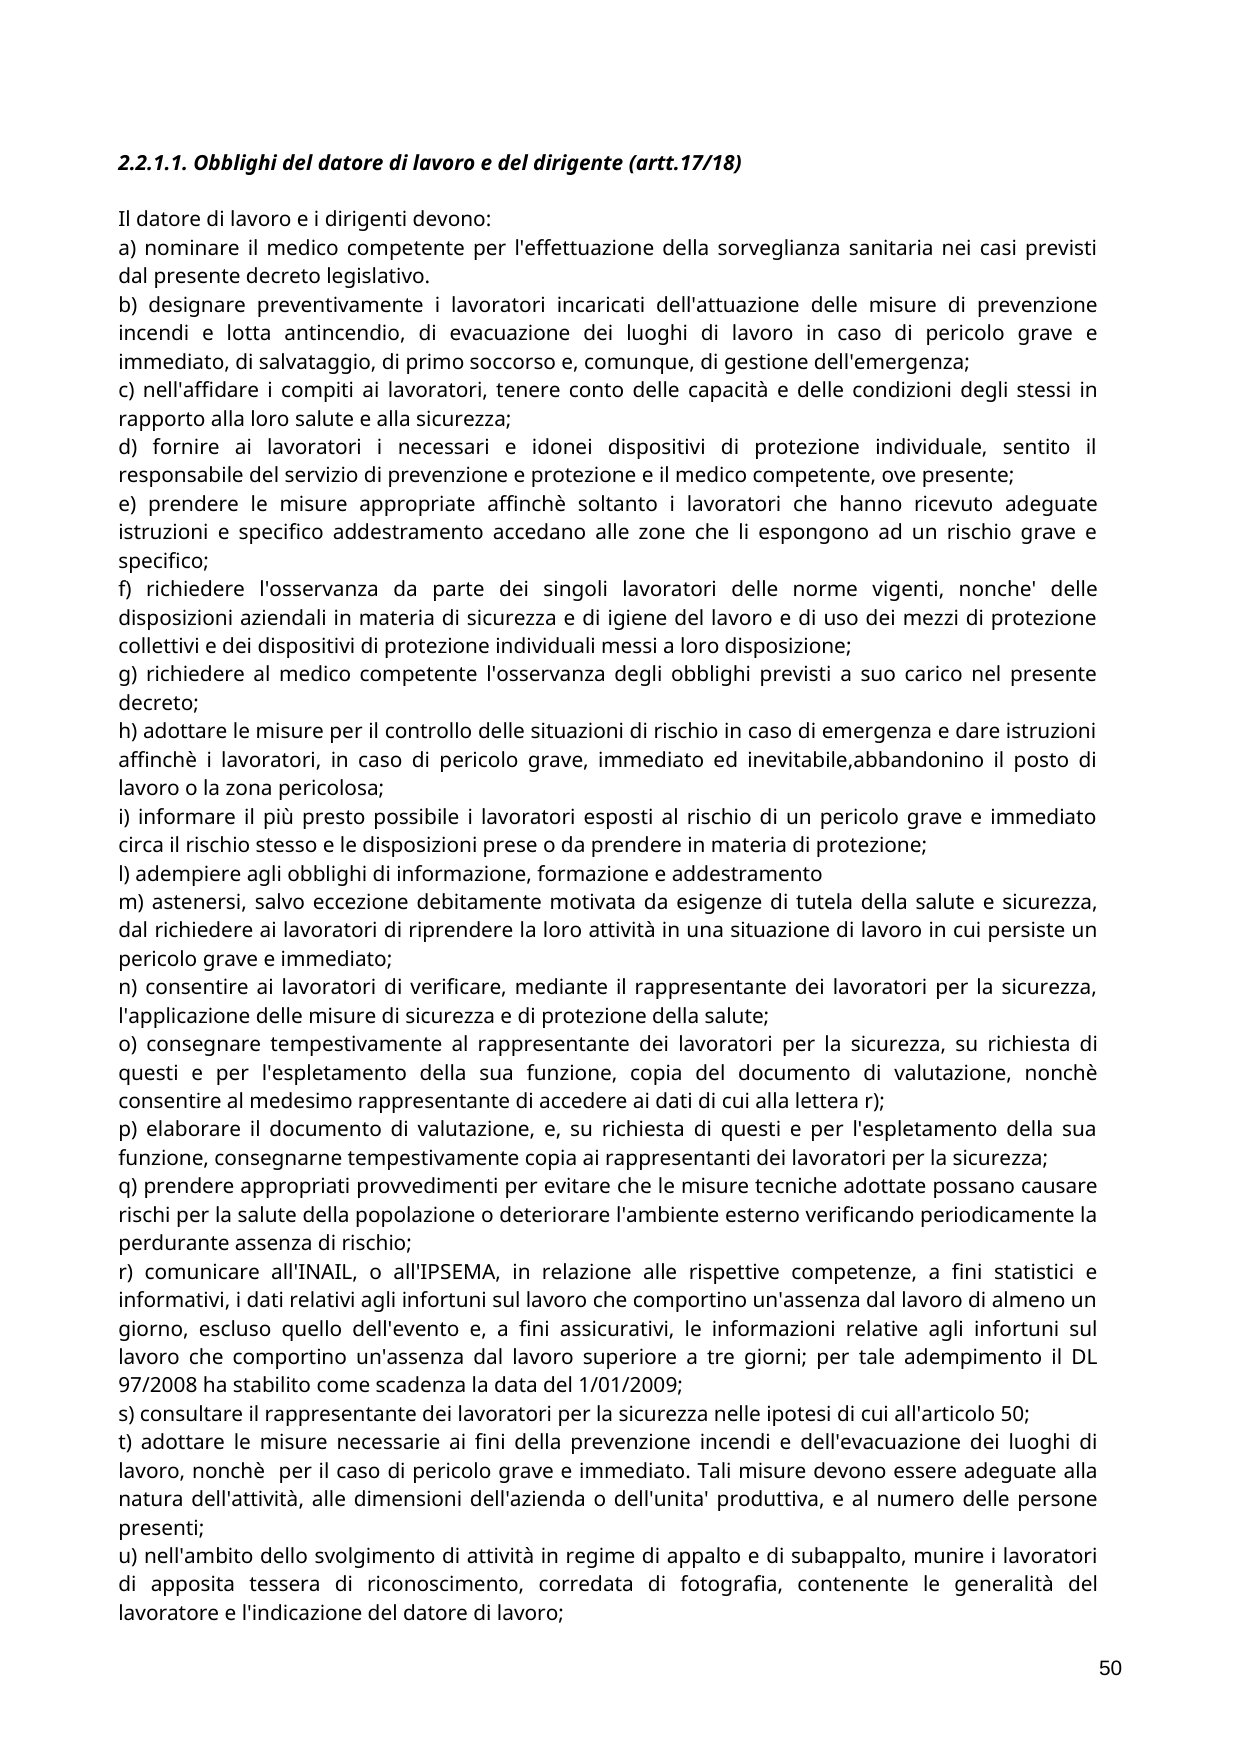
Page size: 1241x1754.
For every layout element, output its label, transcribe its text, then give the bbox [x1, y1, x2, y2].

text l) adempiere agli obblighi di informazione, formazione e addestramento [118, 859, 1099, 887]
text q) prendere appropriati provvedimenti per evitare che le misure tecniche adottate possano causare rischi per la salute della popolazione o deteriorare l'ambiente esterno verificando periodicamente la perdurante assenza di rischio; [118, 1171, 1099, 1257]
text r) comunicare all'INAIL, o all'IPSEMA, in relazione alle rispettive competenze, a fini statistici e informativi, i dati relativi agli infortuni sul lavoro che comportino un'assenza dal lavoro di almeno un giorno, escluso quello dell'evento e, a fini assicurativi, le informazioni relative agli infortuni sul lavoro che comportino un'assenza dal lavoro superiore a tre giorni; per tale adempimento il DL 97/2008 ha stabilito come scadenza la data del 1/01/2009; [118, 1257, 1099, 1399]
text g) richiedere al medico competente l'osservanza degli obblighi previsti a suo carico nel presente decreto; [118, 659, 1099, 716]
text o) consegnare tempestivamente al rappresentante dei lavoratori per la sicurezza, su richiesta di questi e per l'espletamento della sua funzione, copia del documento di valutazione, nonchè consentire al medesimo rappresentante di accedere ai dati di cui alla lettera r); [118, 1029, 1099, 1114]
text t) adottare le misure necessarie ai fini della e dell'evacuazione dei luoghi di lavoro, nonchè per il caso di pericolo grave e immediato. Tali misure devono essere adeguate alla natura dell'attività, alle dimensioni dell'azienda o dell'unita' produttiva, e al numero delle persone presenti; [118, 1427, 1099, 1541]
text e) prendere le misure appropriate affinchè soltanto i lavoratori che hanno ricevuto adeguate istruzioni e specifico addestramento accedano alle zone che li espongono ad un rischio grave e specifico; [118, 489, 1099, 574]
text b) designare preventivamente i lavoratori incaricati dell'attuazione delle misure di e lotta antincendio, di evacuazione dei luoghi di lavoro in caso di pericolo grave e immediato, di salvataggio, di primo soccorso e, comunque, di gestione dell'emergenza; [118, 290, 1099, 375]
text c) nell'affidare i compiti ai lavoratori, tenere conto delle capacità e delle condizioni degli stessi in rapporto alla loro salute e alla sicurezza; [118, 375, 1099, 432]
text n) consentire ai lavoratori di verificare, mediante il rappresentante dei lavoratori per la sicurezza, l'applicazione delle misure di sicurezza e di protezione della salute; [118, 972, 1099, 1029]
text m) astenersi, salvo eccezione debitamente motivata da esigenze di tutela della salute e sicurezza, dal richiedere ai lavoratori di riprendere la loro attività in una situazione di lavoro in cui persiste un pericolo grave e immediato; [118, 887, 1099, 972]
text u) nell'ambito dello svolgimento di attività in regime di appalto e di subappalto, munire i lavoratori di apposita tessera di riconoscimento, corredata di fotografia, contenente le generalità del lavoratore e l'indicazione del datore di lavoro; [118, 1541, 1099, 1626]
text f) richiedere l'osservanza da parte dei singoli lavoratori delle norme vigenti, nonche' delle disposizioni aziendali in materia di sicurezza e di igiene del lavoro e di uso dei mezzi di protezione collettivi e dei dispositivi di protezione individuali messi a loro disposizione; [118, 574, 1099, 659]
text 2.2.1.1. Obblighi del datore di lavoro e del dirigente (artt.17/18) [118, 148, 1099, 176]
text i) informare il più presto possibile i lavoratori esposti al rischio di un pericolo grave e immediato circa il rischio stesso e le disposizioni prese o da prendere in materia di protezione; [118, 802, 1099, 859]
text h) adottare le misure per il controllo delle situazioni di rischio in caso di emergenza e dare istruzioni affinchè i lavoratori, in caso di pericolo grave, immediato ed inevitabile,abbandonino il posto di lavoro o la zona pericolosa; [118, 716, 1099, 802]
text p) elaborare il documento di valutazione, e, su richiesta di questi e per l'espletamento della sua funzione, consegnarne tempestivamente copia ai rappresentanti dei lavoratori per la sicurezza; [118, 1114, 1099, 1171]
text s) consultare il rappresentante dei lavoratori per la sicurezza nelle ipotesi di cui all'articolo 50; [118, 1399, 1099, 1427]
text a) nominare il medico competente per l'effettuazione della sorveglianza sanitaria nei casi previsti dal presente decreto legislativo. [118, 233, 1099, 290]
text d) fornire ai lavoratori i necessari e idonei dispositivi di protezione individuale, sentito il responsabile del servizio di prevenzione e protezione e il medico competente, ove presente; [118, 432, 1099, 489]
text Il datore di lavoro e i dirigenti devono: [118, 204, 1099, 233]
